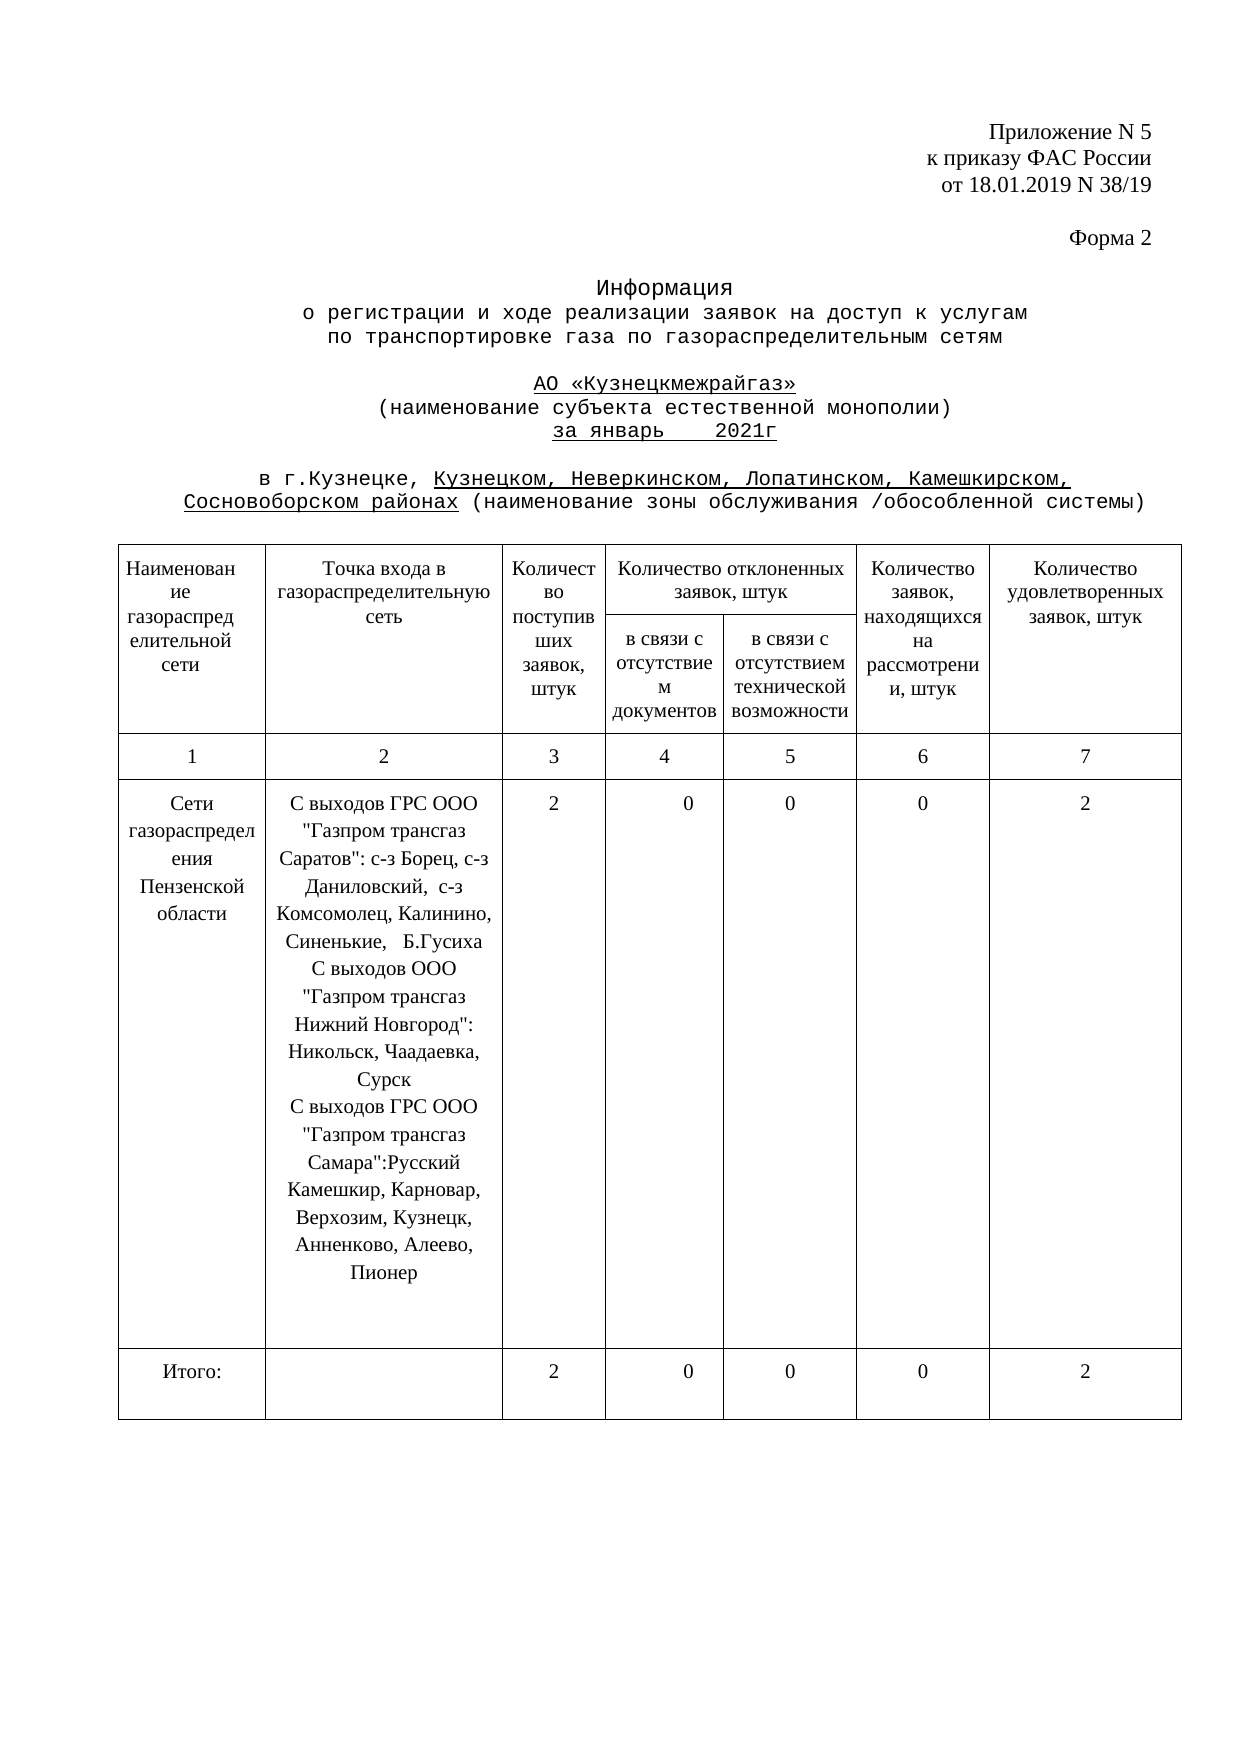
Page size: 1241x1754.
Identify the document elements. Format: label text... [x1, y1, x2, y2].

text о регистрации и ходе реализации заявок на доступ к услугам [177, 302, 1152, 326]
table_header Количество удовлетворенных заявок, штук [990, 545, 1181, 733]
text за январь 2021г [177, 420, 1152, 444]
table_header Количество отклоненных заявок, штук [606, 545, 856, 614]
text (наименование субъекта естественной монополии) [177, 397, 1152, 420]
text АО «Кузнецкмежрайгаз» [177, 373, 1152, 397]
text к приказу ФАС России [177, 144, 1152, 171]
table_cell 0 [857, 780, 989, 1348]
table_header Количество поступивших заявок, штук [503, 545, 605, 733]
text Приложение N 5 [177, 118, 1152, 144]
table_cell [266, 1349, 502, 1419]
text Информация [177, 276, 1152, 302]
table_cell 5 [724, 734, 856, 779]
text по транспортировке газа по газораспределительным сетям [177, 326, 1152, 349]
table_cell С выходов ГРС ООО "Газпром трансгаз Саратов": с-з Борец, с-з Даниловский, с-з Комсомолец, Калинино, Синенькие, Б.Гусиха С выходов ООО "Газпром трансгаз Нижний Новгород": Никольск, Чаадаевка, Сурск С выходов ГРС ООО "Газпром трансгаз Самара":Русский Камешкир, Карновар, Верхозим, Кузнецк, Анненково, Алеево, Пионер [266, 780, 502, 1348]
table_cell Итого: [119, 1349, 265, 1419]
table_cell 0 [724, 780, 856, 1348]
table_cell 0 [606, 1349, 723, 1419]
table_cell 6 [857, 734, 989, 779]
text от 18.01.2019 N 38/19 [177, 171, 1152, 197]
table_header Точка входа в газораспределительную сеть [266, 545, 502, 733]
table_cell 2 [503, 780, 605, 1348]
text в г.Кузнецке, Кузнецком, Неверкинском, Лопатинском, Камешкирском, Сосновоборском районах (наименование зоны обслуживания /обособленной системы) [177, 468, 1152, 515]
table_cell 7 [990, 734, 1181, 779]
table_cell 2 [990, 1349, 1181, 1419]
table_cell в связи с отсутствием документов [606, 615, 723, 733]
table_cell 1 [119, 734, 265, 779]
table_cell 0 [606, 780, 723, 1348]
table_header Количество заявок, находящихся на рассмотрении, штук [857, 545, 989, 733]
table_cell 2 [990, 780, 1181, 1348]
table_cell 3 [503, 734, 605, 779]
table_cell 4 [606, 734, 723, 779]
text Форма 2 [177, 223, 1152, 250]
table_cell 0 [857, 1349, 989, 1419]
table_cell 2 [266, 734, 502, 779]
table_cell 2 [503, 1349, 605, 1419]
table_cell 0 [724, 1349, 856, 1419]
table_cell Сети газораспределения Пензенской области [119, 780, 265, 1348]
table_header Наименование газораспределительной сети [119, 545, 265, 733]
table_cell в связи с отсутствием технической возможности [724, 615, 856, 733]
